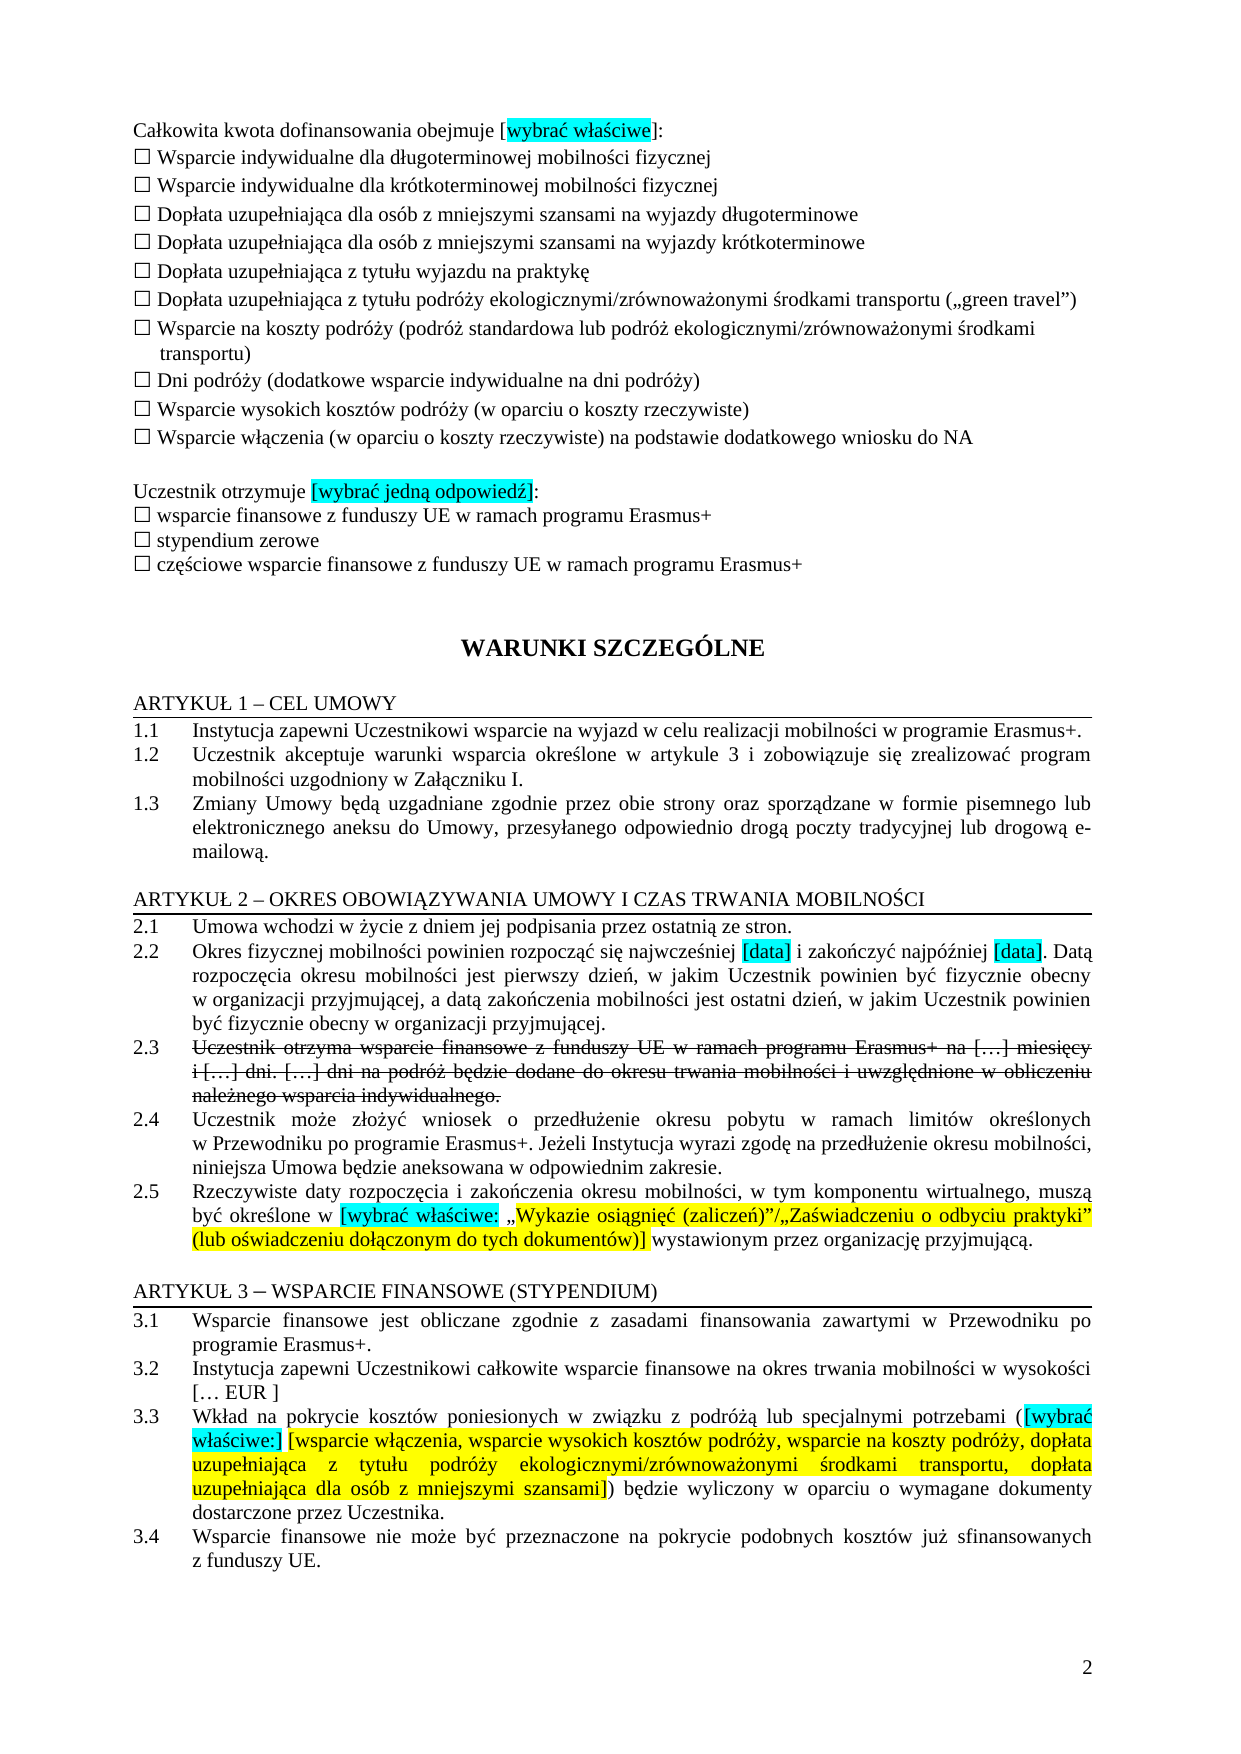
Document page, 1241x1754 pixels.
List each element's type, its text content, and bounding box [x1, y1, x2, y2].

text ARTYKUŁ 3 – WSPARCIE FINANSOWE (STYPENDIUM) [133, 1275, 1092, 1306]
text 1.2 Uczestnik akceptuje warunki wsparcia określone w artykule 3 i zobowiązuje się zrealizować program mobilności uzgodniony w Załączniku I. [133, 742, 1092, 791]
text 1.1 Instytucja zapewni Uczestnikowi wsparcie na wyjazd w celu realizacji mobilności w programie Erasmus+. [133, 718, 1092, 742]
text Uczestnik otrzymuje [wybrać jedną odpowiedź]: [533, 479, 1092, 503]
text 3.4 Wsparcie finansowe nie może być przeznaczone na pokrycie podobnych kosztów już sfinansowanych z funduszy UE. [133, 1524, 1092, 1572]
text ☐ Dopłata uzupełniająca z tytułu podróży ekologicznymi/zrównoważonymi środkami transportu („green travel”) [133, 284, 1092, 313]
text 1.3 Zmiany Umowy będą uzgadniane zgodnie przez obie strony oraz sporządzane w formie pisemnego lub elektronicznego aneksu do Umowy, przesyłanego odpowiednio drogą poczty tradycyjnej lub drogową e-mailową. [133, 791, 1092, 863]
text ARTYKUŁ 1 – CEL UMOWY [133, 691, 1092, 717]
text ☐ Wsparcie indywidualne dla długoterminowej mobilności fizycznej [133, 142, 1092, 171]
text 2.3 Uczestnik otrzyma wsparcie finansowe z funduszy UE w ramach programu Erasmus+ na […] miesięcy i […] dni. […] dni na podróż będzie dodane do okresu trwania mobilności i uwzględnione w obliczeniu należnego wsparcia indywidualnego. [133, 1035, 1092, 1107]
text ☐ Dopłata uzupełniająca dla osób z mniejszymi szansami na wyjazdy długoterminowe [133, 199, 1092, 227]
text 2.1 Umowa wchodzi w życie z dniem jej podpisania przez ostatnią ze stron. [133, 915, 1092, 938]
text ☐ Dopłata uzupełniająca dla osób z mniejszymi szansami na wyjazdy krótkoterminowe [133, 227, 1092, 256]
text ☐ stypendium zerowe [133, 527, 1092, 552]
text ☐ Wsparcie indywidualne dla krótkoterminowej mobilności fizycznej [133, 171, 1092, 199]
text ☐ wsparcie finansowe z funduszy UE w ramach programu Erasmus+ [133, 503, 1092, 527]
text 3.1 Wsparcie finansowe jest obliczane zgodnie z zasadami finansowania zawartymi w Przewodniku po programie Erasmus+. [133, 1308, 1092, 1356]
text WARUNKI SZCZEGÓLNE [133, 633, 1092, 662]
text 2.5 Rzeczywiste daty rozpoczęcia i zakończenia okresu mobilności, w tym komponentu wirtualnego, muszą być określone w [wybrać właściwe: „Wykazie osiągnięć (zaliczeń)”/„Zaświadczeniu o odbyciu praktyki” (lub oświadczeniu dołączonym do tych dokumentów)] wystawionym przez organizację przyjmującą. [133, 1179, 1092, 1251]
text 2.2 Okres fizycznej mobilności powinien rozpocząć się najwcześniej [data] i zakończyć najpóźniej [data]. Datą rozpoczęcia okresu mobilności jest pierwszy dzień, w jakim Uczestnik powinien być fizycznie obecny w organizacji przyjmującej, a datą zakończenia mobilności jest ostatni dzień, w jakim Uczestnik powinien być fizycznie obecny w organizacji przyjmującej. [133, 938, 1092, 1035]
text ☐ Wsparcie wysokich kosztów podróży (w oparciu o koszty rzeczywiste) [133, 394, 1092, 422]
text Całkowita kwota dofinansowania obejmuje [wybrać właściwe]: [651, 118, 1092, 142]
text Całkowita kwota dofinansowania obejmuje [wybrać właściwe]: [133, 118, 507, 142]
text 2.4 Uczestnik może złożyć wniosek o przedłużenie okresu pobytu w ramach limitów określonych w Przewodniku po programie Erasmus+. Jeżeli Instytucja wyrazi zgodę na przedłużenie okresu mobilności, niniejsza Umowa będzie aneksowana w odpowiednim zakresie. [133, 1107, 1092, 1179]
text Uczestnik otrzymuje [wybrać jedną odpowiedź]: [133, 479, 311, 503]
text 3.2 Instytucja zapewni Uczestnikowi całkowite wsparcie finansowe na okres trwania mobilności w wysokości [… EUR ] [133, 1356, 1092, 1404]
text ☐ Wsparcie włączenia (w oparciu o koszty rzeczywiste) na podstawie dodatkowego wniosku do NA [133, 422, 1092, 451]
text ARTYKUŁ 2 – OKRES OBOWIĄZYWANIA UMOWY I CZAS TRWANIA MOBILNOŚCI [133, 887, 1092, 913]
text 3.3 Wkład na pokrycie kosztów poniesionych w związku z podróżą lub specjalnymi potrzebami ([wybrać właściwe:] [wsparcie włączenia, wsparcie wysokich kosztów podróży, wsparcie na koszty podróży, dopłata uzupełniająca z tytułu podróży ekologicznymi/zrównoważonymi środkami transportu, dopłata uzupełniająca dla osób z mniejszymi szansami]) będzie wyliczony w oparciu o wymagane dokumenty dostarczone przez Uczestnika. [133, 1404, 1092, 1524]
text ☐ Dopłata uzupełniająca z tytułu wyjazdu na praktykę [133, 256, 1092, 284]
text ☐ częściowe wsparcie finansowe z funduszy UE w ramach programu Erasmus+ [133, 552, 1092, 576]
text ☐ Dni podróży (dodatkowe wsparcie indywidualne na dni podróży) [133, 365, 1092, 394]
text ☐ Wsparcie na koszty podróży (podróż standardowa lub podróż ekologicznymi/zrównoważonymi środkami transportu) [133, 313, 1092, 365]
